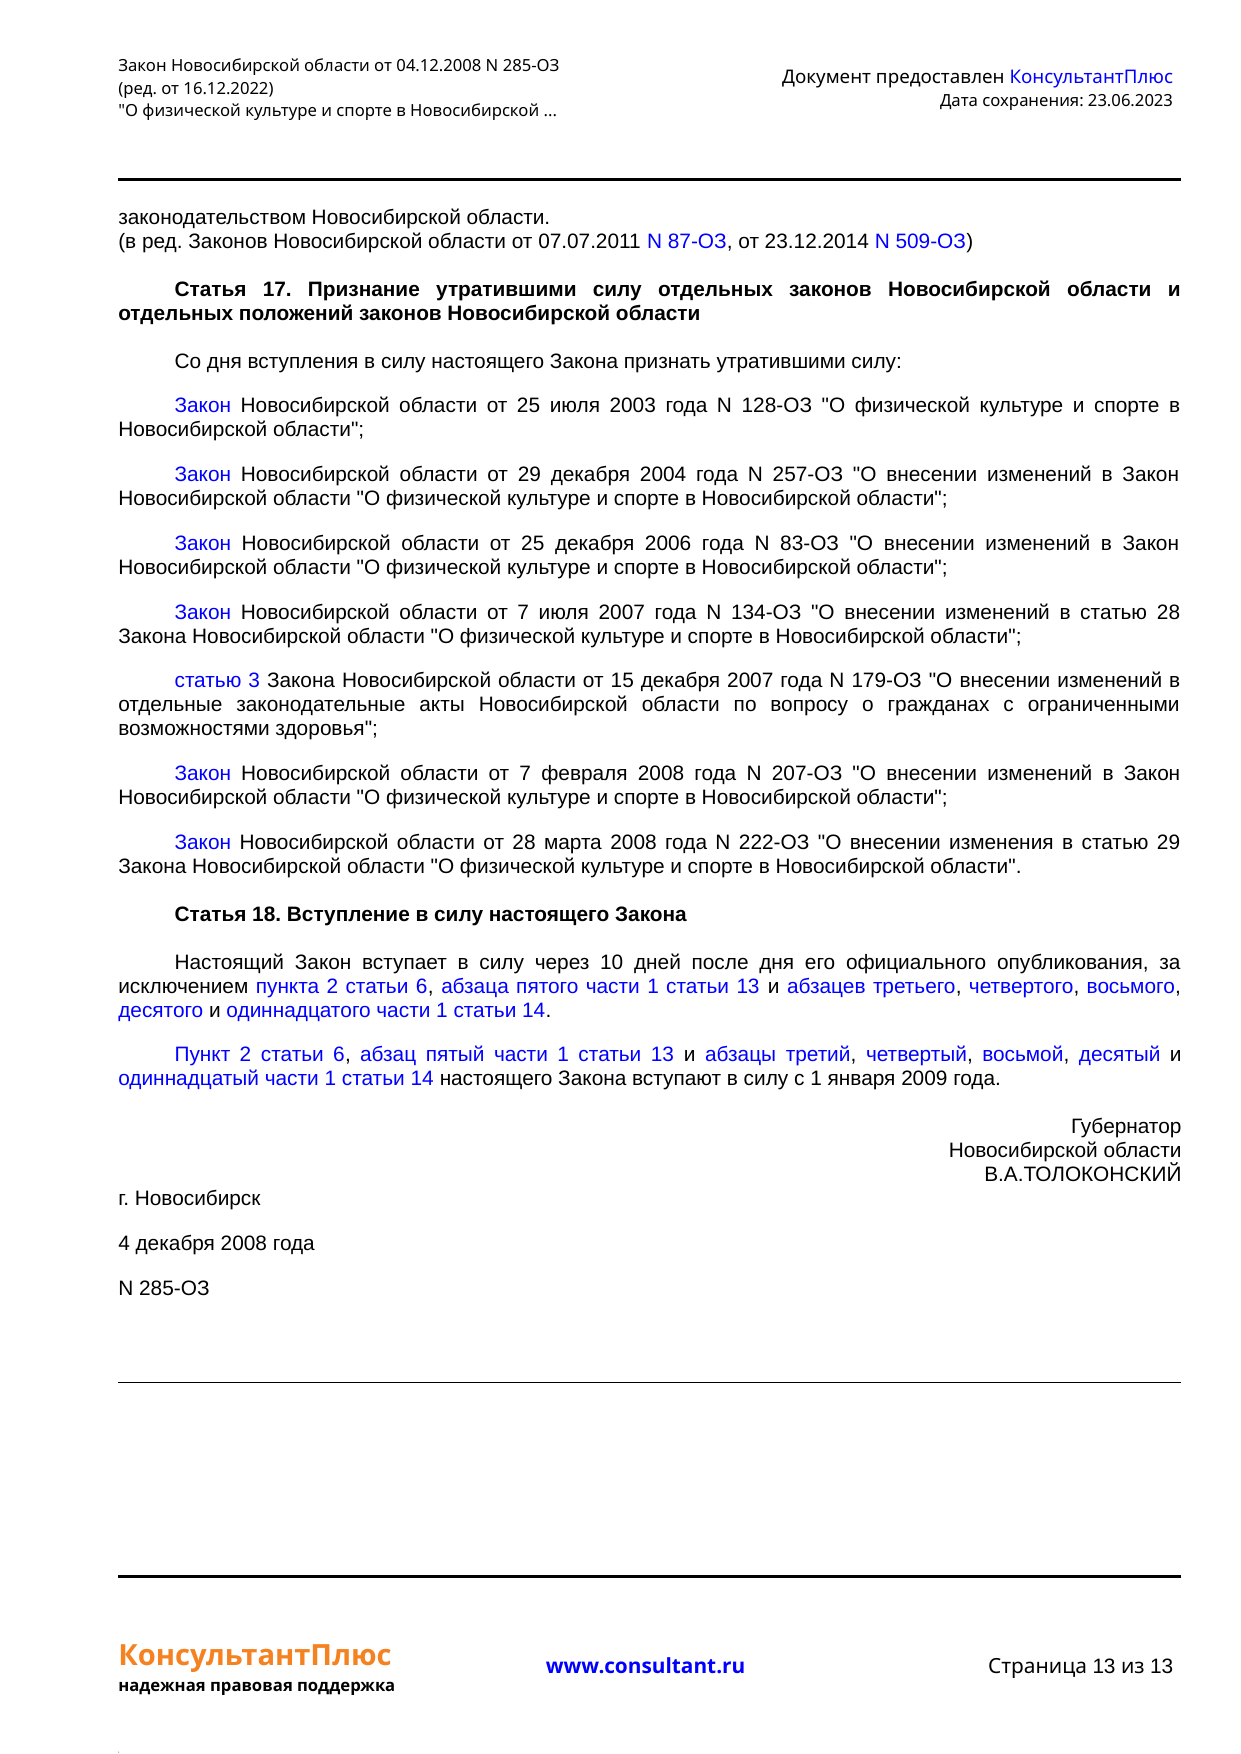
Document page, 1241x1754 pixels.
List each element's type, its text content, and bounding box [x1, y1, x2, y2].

text Закон Новосибирской области от 7 февраля 2008 года N 207-ОЗ "О внесении изменений в Закон Новосибирской области "О физической культуре и спорте в Новосибирской области"; [118, 761, 1181, 809]
text Губернатор [118, 1114, 1181, 1138]
text Новосибирской области [118, 1138, 1181, 1162]
text статью 3 Закона Новосибирской области от 15 декабря 2007 года N 179-ОЗ "О внесении изменений в отдельные законодательные акты Новосибирской области по вопросу о гражданах с ограниченными возможностями здоровья"; [118, 668, 1181, 740]
text 4 декабря 2008 года [118, 1231, 1181, 1255]
text Закон Новосибирской области от 28 марта 2008 года N 222-ОЗ "О внесении изменения в статью 29 Закона Новосибирской области "О физической культуре и спорте в Новосибирской области". [118, 830, 1181, 878]
text Закон Новосибирской области от 25 июля 2003 года N 128-ОЗ "О физической культуре и спорте в Новосибирской области"; [118, 393, 1181, 441]
text (в ред. Законов Новосибирской области от 07.07.2011 N 87-ОЗ, от 23.12.2014 N 509-ОЗ) [118, 229, 1181, 253]
text Закон Новосибирской области от 7 июля 2007 года N 134-ОЗ "О внесении изменений в статью 28 Закона Новосибирской области "О физической культуре и спорте в Новосибирской области"; [118, 599, 1181, 647]
text Закон Новосибирской области от 29 декабря 2004 года N 257-ОЗ "О внесении изменений в Закон Новосибирской области "О физической культуре и спорте в Новосибирской области"; [118, 462, 1181, 510]
title Статья 17. Признание утратившими силу отдельных законов Новосибирской области и отдельных положений законов Новосибирской области [118, 277, 1181, 324]
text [118, 205, 1181, 229]
text Пункт 2 статьи 6, абзац пятый части 1 статьи 13 и абзацы третий, четвертый, восьмой, десятый и одиннадцатый части 1 статьи 14 настоящего Закона вступают в силу с 1 января 2009 года. [118, 1042, 1181, 1090]
text Со дня вступления в силу настоящего Закона признать утратившими силу: [118, 348, 1181, 372]
text г. Новосибирск [118, 1186, 1181, 1210]
text N 285-ОЗ [118, 1276, 1181, 1299]
title Статья 18. Вступление в силу настоящего Закона [118, 902, 1181, 926]
text Настоящий Закон вступает в силу через 10 дней после дня его официального опубликования, за исключением пункта 2 статьи 6, абзаца пятого части 1 статьи 13 и абзацев третьего, четвертого, восьмого, десятого и одиннадцатого части 1 статьи 14. [118, 949, 1181, 1021]
text Закон Новосибирской области от 25 декабря 2006 года N 83-ОЗ "О внесении изменений в Закон Новосибирской области "О физической культуре и спорте в Новосибирской области"; [118, 531, 1181, 579]
text В.А.ТОЛОКОНСКИЙ [118, 1162, 1181, 1186]
